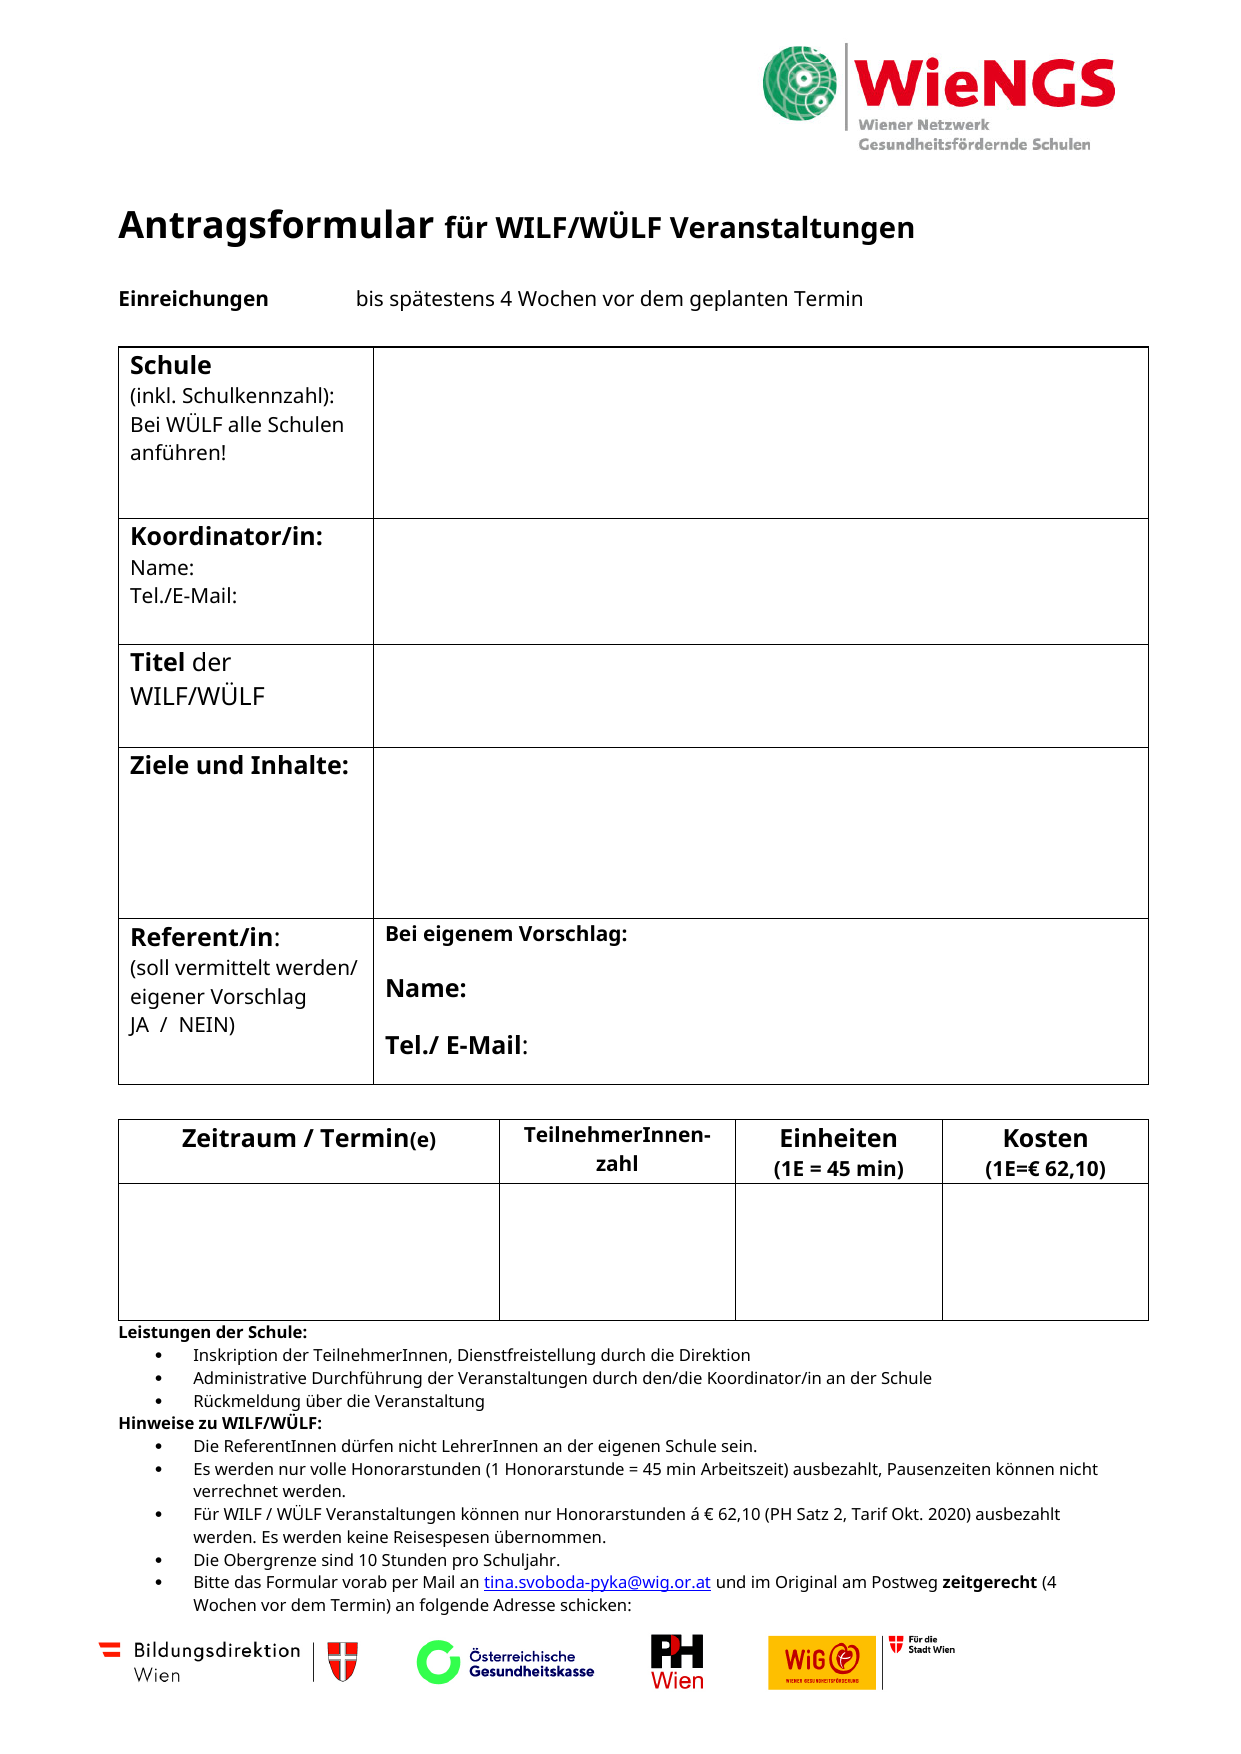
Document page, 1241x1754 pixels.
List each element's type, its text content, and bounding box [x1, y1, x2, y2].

table_header Kosten (1E=€ 62,10) [943, 1120, 1148, 1183]
list Rückmeldung über die Veranstaltung [156, 1389, 1122, 1412]
table_cell [374, 645, 1148, 747]
picture [757, 38, 1116, 151]
table_cell [500, 1184, 735, 1320]
table_header [374, 348, 1148, 518]
table_cell Koordinator/in: Name: Tel./E-Mail: [119, 519, 373, 644]
table_cell [943, 1184, 1148, 1320]
table_header Zeitraum / Termin(e) [119, 1120, 499, 1183]
table_cell Bei eigenem Vorschlag: Name: Tel./ E-Mail: [374, 919, 1148, 1084]
list Bitte das Formular vorab per Mail an tina.svoboda-pyka@wig.or.at und im Original am Postweg zeitgerecht (4 Wochen vor dem Termin) an folgende Adresse schicken: [156, 1571, 1122, 1616]
table_header TeilnehmerInnen- zahl [500, 1120, 735, 1183]
list Inskription der TeilnehmerInnen, Dienstfreistellung durch die Direktion [156, 1344, 1122, 1366]
text Antragsformular für WILF/WÜLF Veranstaltungen [118, 199, 1122, 250]
text Einreichungen bis spätestens 4 Wochen vor dem geplanten Termin [118, 284, 1122, 312]
table_cell [119, 1184, 499, 1320]
table_cell Ziele und Inhalte: [119, 748, 373, 918]
table_header Schule (inkl. Schulkennzahl): Bei WÜLF alle Schulen anführen! [119, 348, 373, 518]
table_cell [374, 748, 1148, 918]
list Die Obergrenze sind 10 Stunden pro Schuljahr. [156, 1548, 1122, 1571]
list Für WILF / WÜLF Veranstaltungen können nur Honorarstunden á € 62,10 (PH Satz 2, Tarif Okt. 2020) ausbezahlt werden. Es werden keine Reisespesen übernommen. [156, 1503, 1122, 1548]
table_cell Referent/in: (soll vermittelt werden/ eigener Vorschlag JA / NEIN) [119, 919, 373, 1084]
text Leistungen der Schule: [118, 1321, 1122, 1344]
table_cell [374, 519, 1148, 644]
table_cell [736, 1184, 942, 1320]
list Administrative Durchführung der Veranstaltungen durch den/die Koordinator/in an der Schule [156, 1366, 1122, 1389]
table_header Einheiten (1E = 45 min) [736, 1120, 942, 1183]
table_cell Titel der WILF/WÜLF [119, 645, 373, 747]
text Hinweise zu WILF/WÜLF: [118, 1412, 1122, 1434]
list Die ReferentInnen dürfen nicht LehrerInnen an der eigenen Schule sein. [156, 1434, 1122, 1457]
picture [76, 1624, 963, 1700]
list Es werden nur volle Honorarstunden (1 Honorarstunde = 45 min Arbeitszeit) ausbezahlt, Pausenzeiten können nicht verrechnet werden. [156, 1457, 1122, 1503]
